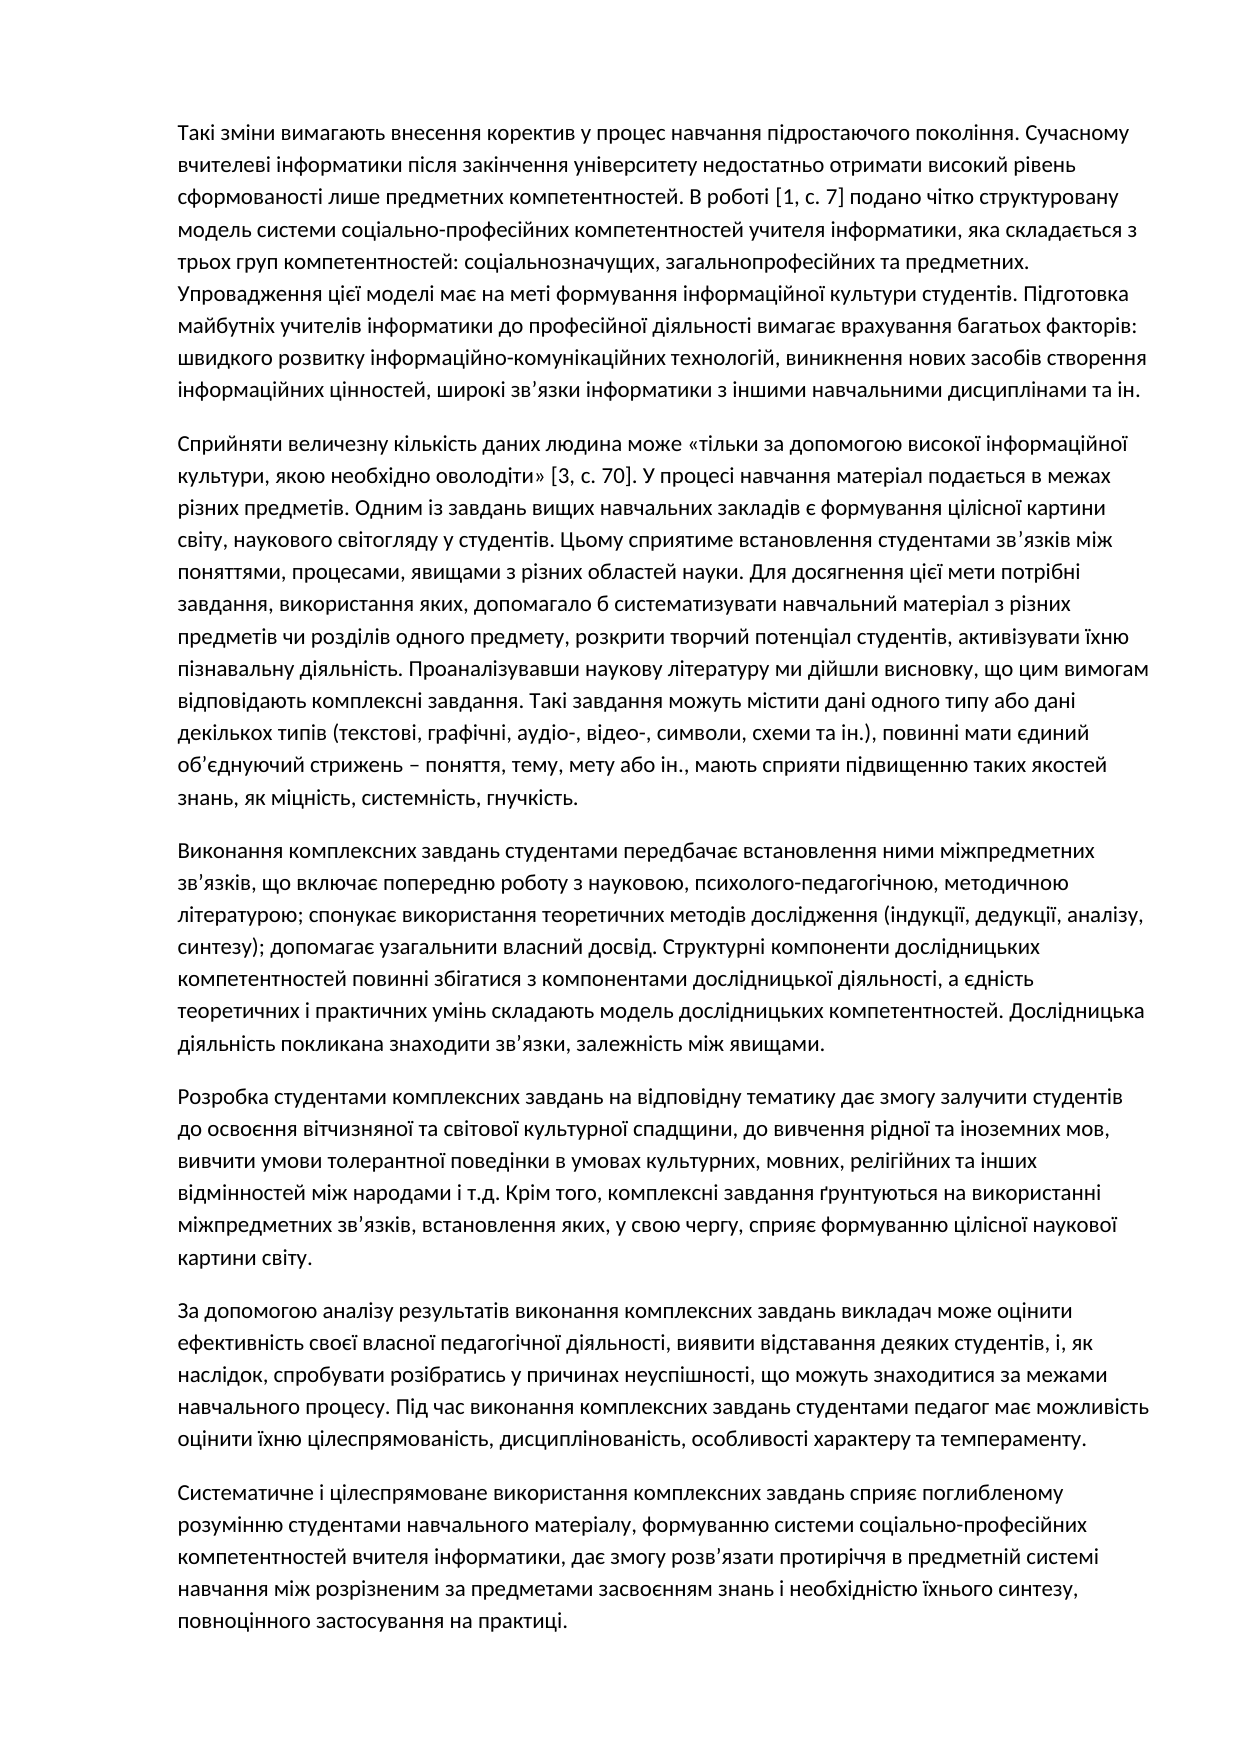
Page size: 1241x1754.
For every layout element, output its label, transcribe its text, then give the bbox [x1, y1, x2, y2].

text За допомогою аналізу результатів виконання комплексних завдань викладач може оцінити ефективність своєї власної педагогічної діяльності, виявити відставання деяких студентів, і, як наслідок, спробувати розібратись у причинах неуспішності, що можуть знаходитися за межами навчального процесу. Під час виконання комплексних завдань студентами педагог має можливість оцінити їхню цілеспрямованість, дисциплінованість, особливості характеру та темпераменту. [177, 1296, 1152, 1453]
text Сприйняти величезну кількість даних людина може «тільки за допомогою високої інформаційної культури, якою необхідно оволодіти» [3, с. 70]. У процесі навчання матеріал подається в межах різних предметів. Одним із завдань вищих навчальних закладів є формування цілісної картини світу, наукового світогляду у студентів. Цьому сприятиме встановлення студентами зв’язків між поняттями, процесами, явищами з різних областей науки. Для досягнення цієї мети потрібні завдання, використання яких, допомагало б систематизувати навчальний матеріал з різних предметів чи розділів одного предмету, розкрити творчий потенціал студентів, активізувати їхню пізнавальну діяльність. Проаналізувавши наукову літературу ми дійшли висновку, що цим вимогам відповідають комплексні завдання. Такі завдання можуть містити дані одного типу або дані декількох типів (текстові, графічні, аудіо-, відео-, символи, схеми та ін.), повинні мати єдиний об’єднуючий стрижень – поняття, тему, мету або ін., мають сприяти підвищенню таких якостей знань, як міцність, системність, гнучкість. [177, 429, 1152, 811]
text Систематичне і цілеспрямоване використання комплексних завдань сприяє поглибленому розумінню студентами навчального матеріалу, формуванню системи соціально-професійних компетентностей вчителя інформатики, дає змогу розвʼязати протиріччя в предметній системі навчання між розрізненим за предметами засвоєнням знань і необхідністю їхнього синтезу, повноцінного застосування на практиці. [177, 1478, 1152, 1634]
text Такі зміни вимагають внесення коректив у процес навчання підростаючого покоління. Сучасному вчителеві інформатики після закінчення університету недостатньо отримати високий рівень сформованості лише предметних компетентностей. В роботі [1, с. 7] подано чітко структуровану модель системи соціально-професійних компетентностей учителя інформатики, яка складається з трьох груп компетентностей: соціальнозначущих, загальнопрофесійних та предметних. Упровадження цієї моделі має на меті формування інформаційної культури студентів. Підготовка майбутніх учителів інформатики до професійної діяльності вимагає врахування багатьох факторів: швидкого розвитку інформаційно-комунікаційних технологій, виникнення нових засобів створення інформаційних цінностей, широкі зв’язки інформатики з іншими навчальними дисциплінами та ін. [177, 118, 1152, 404]
text Розробка студентами комплексних завдань на відповідну тематику дає змогу залучити студентів до освоєння вітчизняної та світової культурної спадщини, до вивчення рідної та іноземних мов, вивчити умови толерантної поведінки в умовах культурних, мовних, релігійних та інших відмінностей між народами і т.д. Крім того, комплексні завдання ґрунтуються на використанні міжпредметних зв’язків, встановлення яких, у свою чергу, сприяє формуванню цілісної наукової картини світу. [177, 1082, 1152, 1271]
text Виконання комплексних завдань студентами передбачає встановлення ними міжпредметних зв’язків, що включає попередню роботу з науковою, психолого-педагогічною, методичною літературою; спонукає використання теоретичних методів дослідження (індукції, дедукції, аналізу, синтезу); допомагає узагальнити власний досвід. Структурні компоненти дослідницьких компетентностей повинні збігатися з компонентами дослідницької діяльності, а єдність теоретичних і практичних умінь складають модель дослідницьких компетентностей. Дослідницька діяльність покликана знаходити зв’язки, залежність між явищами. [177, 836, 1152, 1057]
